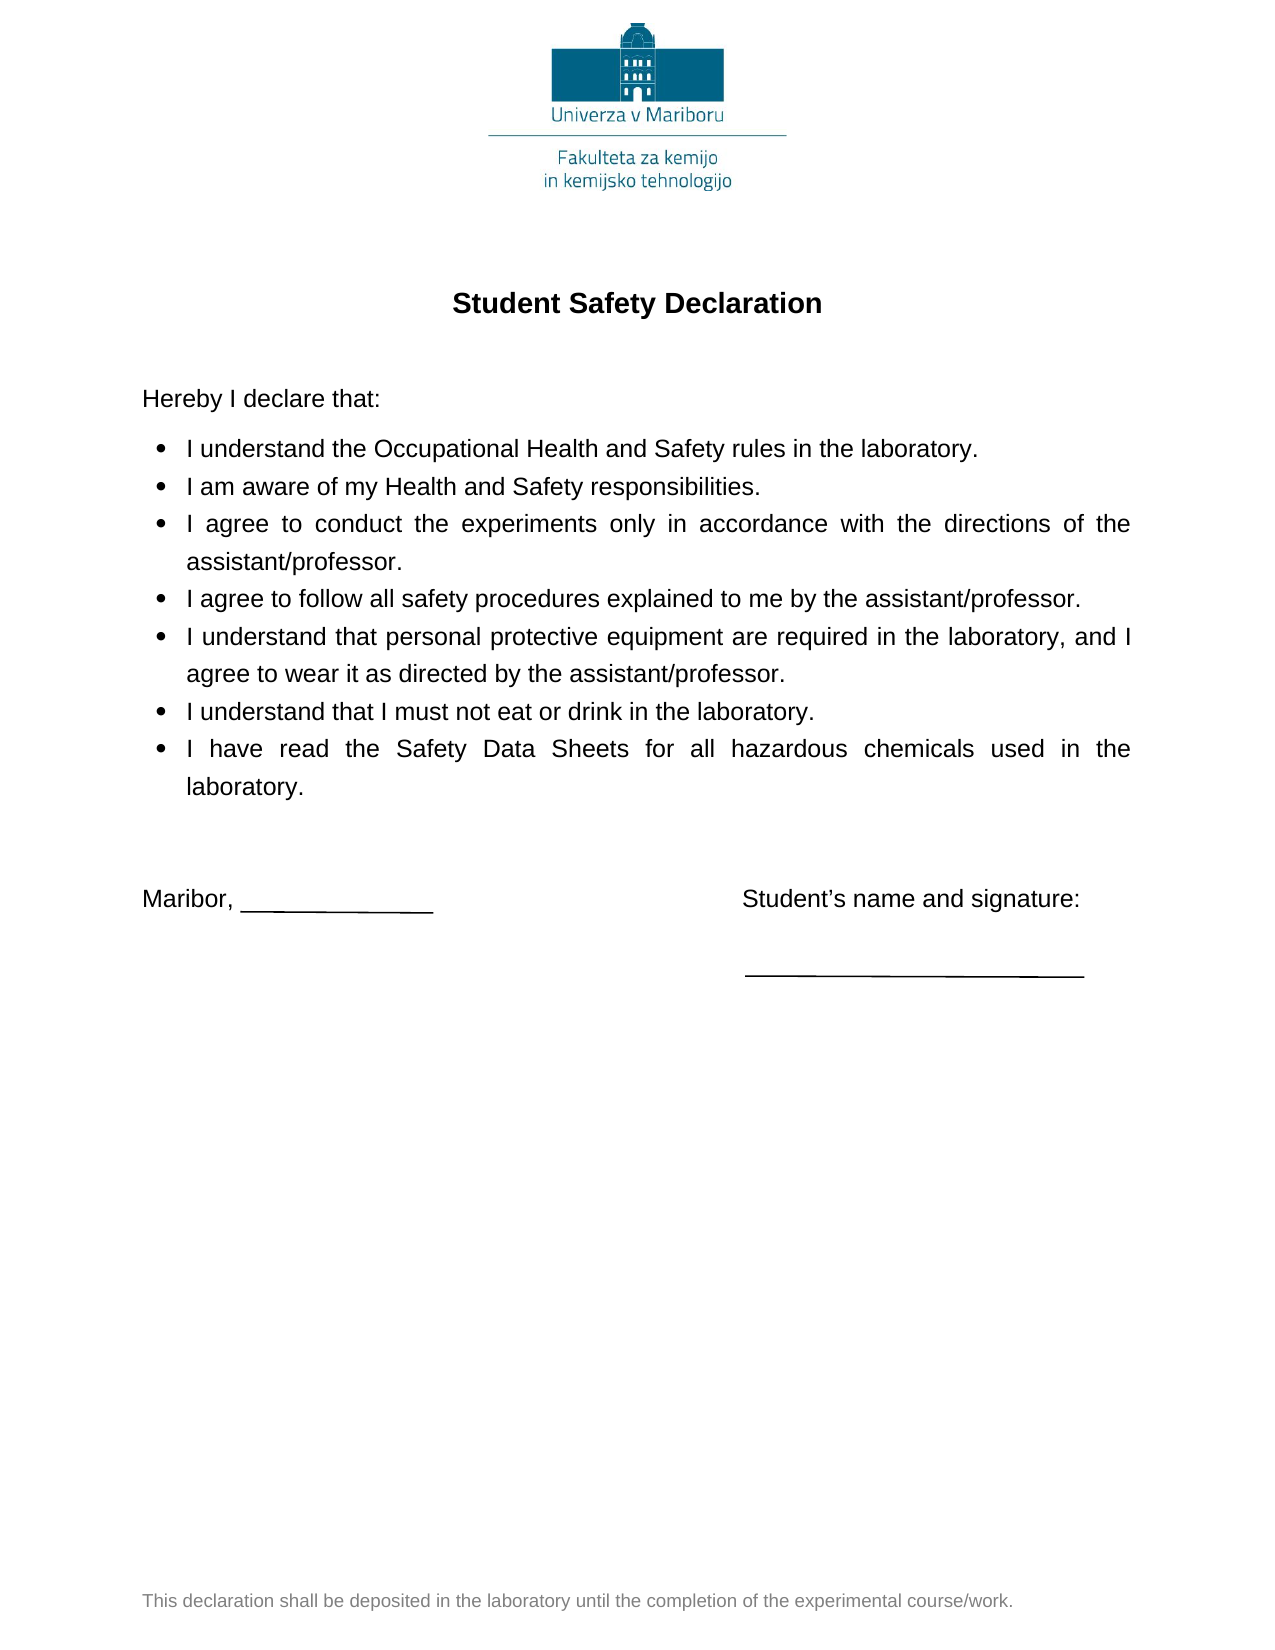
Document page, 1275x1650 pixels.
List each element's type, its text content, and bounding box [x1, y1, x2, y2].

picture [488, 23, 787, 191]
list I agree to conduct the experiments only in accordance with the directions of the assistant/professor. [157, 502, 1133, 577]
text Student Safety Declaration [142, 286, 1133, 320]
list I understand that personal protective equipment are required in the laboratory, and I agree to wear it as directed by the assistant/professor. [157, 615, 1133, 690]
list I understand the Occupational Health and Safety rules in the laboratory. [157, 427, 1133, 465]
list I understand that I must not eat or drink in the laboratory. [157, 690, 1133, 727]
list I have read the Safety Data Sheets for all hazardous chemicals used in the laboratory. [157, 727, 1133, 802]
list I agree to follow all safety procedures explained to me by the assistant/professor. [157, 577, 1133, 615]
list I am aware of my Health and Safety responsibilities. [157, 465, 1133, 502]
text Hereby I declare that: [142, 377, 1133, 415]
text Maribor, Student’s name and signature: [142, 877, 1133, 915]
